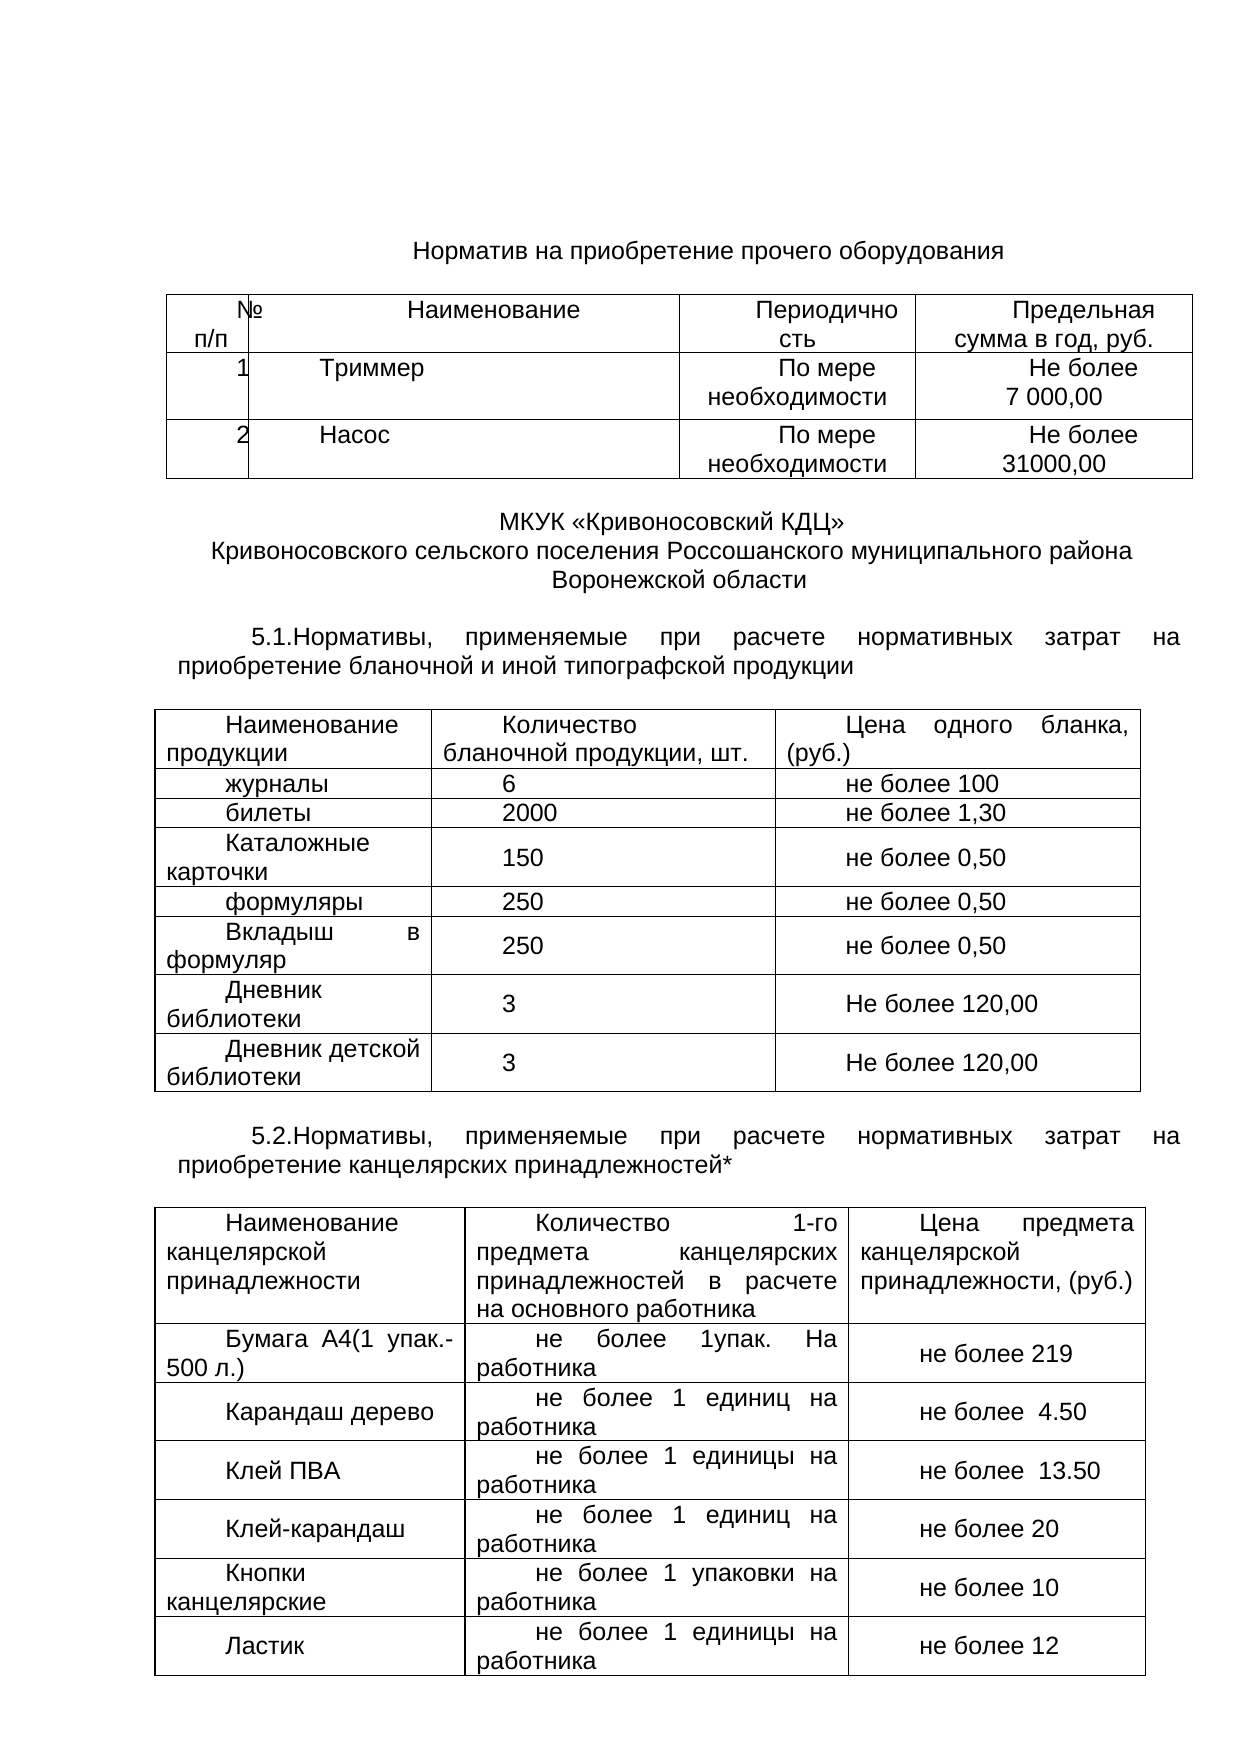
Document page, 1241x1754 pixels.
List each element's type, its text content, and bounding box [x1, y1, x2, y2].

table_cell 6 [432, 769, 775, 797]
table_header Предельная сумма в год, руб. [916, 295, 1192, 352]
table_cell Насос [249, 420, 679, 477]
table_cell Триммер [249, 353, 679, 419]
table_cell не более 219 [849, 1324, 1145, 1382]
table_cell не более 1 упаковки на работника [466, 1559, 848, 1616]
table_header Наименование [249, 295, 679, 352]
text МКУК «Кривоносовский КДЦ» [162, 507, 1181, 536]
table_cell Дневник библиотеки [156, 975, 431, 1033]
table_cell формуляры [156, 887, 431, 916]
table_cell не более 0,50 [776, 828, 1140, 886]
table_header Наименование канцелярской принадлежности [156, 1208, 464, 1323]
table_cell Не более 120,00 [776, 1034, 1140, 1091]
table_cell Не более 31000,00 [916, 420, 1192, 477]
table_cell 150 [432, 828, 775, 886]
table_cell не более 20 [849, 1500, 1145, 1557]
table_cell 250 [432, 917, 775, 974]
table_cell не более 0,50 [776, 887, 1140, 916]
table_cell Каталожные карточки [156, 828, 431, 886]
table_cell не более 4.50 [849, 1383, 1145, 1440]
table_cell не более 0,50 [776, 917, 1140, 974]
table_cell не более 12 [849, 1617, 1145, 1674]
table_cell Вкладыш в формуляр [156, 917, 431, 974]
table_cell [466, 1617, 848, 1674]
table_header Цена предмета канцелярской принадлежности, (руб.) [849, 1208, 1145, 1323]
table_header Периодичность [680, 295, 915, 352]
table_cell 1 [167, 353, 248, 419]
table_header Цена одного бланка, (руб.) [776, 710, 1140, 768]
table_cell 3 [432, 975, 775, 1033]
table_cell Кнопки канцелярские [156, 1559, 464, 1616]
table_cell не более 100 [776, 769, 1140, 797]
table_cell 2000 [432, 799, 775, 827]
table_header Наименование продукции [156, 710, 431, 768]
table_cell Не более 120,00 [776, 975, 1140, 1033]
table_cell не более 1 единиц на работника [466, 1383, 848, 1440]
table_header Количество бланочной продукции, шт. [432, 710, 775, 768]
table_cell Дневник детской библиотеки [156, 1034, 431, 1091]
table_cell 250 [432, 887, 775, 916]
table_cell Ластик [156, 1617, 464, 1674]
table_cell Бумага А4(1 упак.-500 л.) [156, 1324, 464, 1382]
table_cell не более 10 [849, 1559, 1145, 1616]
table_header Количество 1-го предмета канцелярских принадлежностей в расчете на основного работника [466, 1208, 848, 1323]
table_cell 2 [167, 420, 248, 477]
text 5.2.Нормативы, применяемые при расчете нормативных затрат на приобретение канцелярских принадлежностей* [177, 1121, 1181, 1178]
table_cell По мере необходимости [680, 353, 915, 419]
text Кривоносовского сельского поселения Россошанского муниципального района Воронежской области [162, 536, 1181, 593]
text Норматив на приобретение прочего оборудования [177, 236, 1181, 265]
table_cell По мере необходимости [680, 420, 915, 477]
table_cell Карандаш дерево [156, 1383, 464, 1440]
table_cell не более 13.50 [849, 1441, 1145, 1499]
table_cell билеты [156, 799, 431, 827]
table_cell не более 1 единиц на работника [466, 1500, 848, 1557]
table_header № п/п [167, 295, 248, 352]
table_cell журналы [156, 769, 431, 797]
table_cell Клей-карандаш [156, 1500, 464, 1557]
table_cell не более 1упак. На работника [466, 1324, 848, 1382]
table_cell 3 [432, 1034, 775, 1091]
table_cell не более 1,30 [776, 799, 1140, 827]
table_cell не более 1 единицы на работника [466, 1441, 848, 1499]
table_cell Не более 7 000,00 [916, 353, 1192, 419]
table_cell Клей ПВА [156, 1441, 464, 1499]
text 5.1.Нормативы, применяемые при расчете нормативных затрат на приобретение бланочной и иной типографской продукции [177, 622, 1181, 680]
